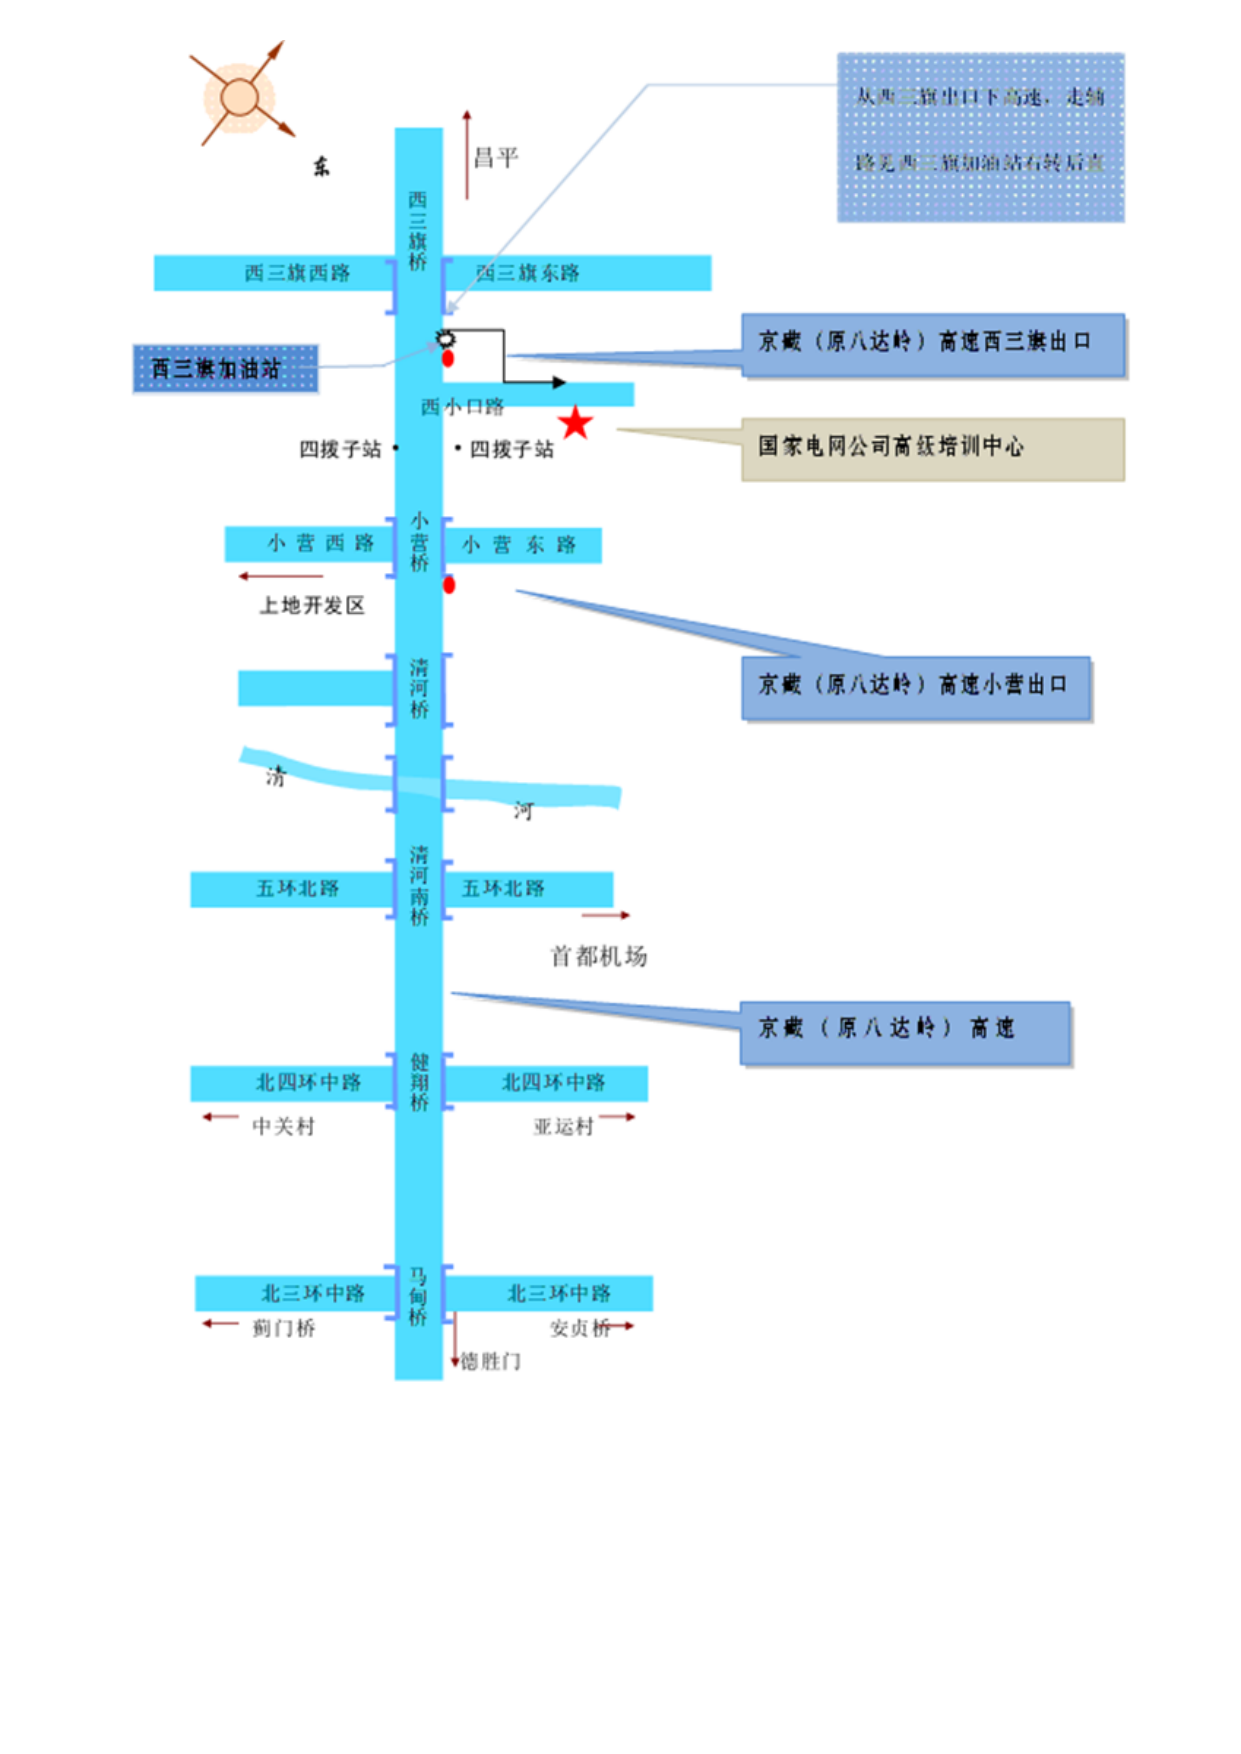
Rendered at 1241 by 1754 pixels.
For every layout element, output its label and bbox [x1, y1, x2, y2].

picture [28, 40, 1212, 1411]
